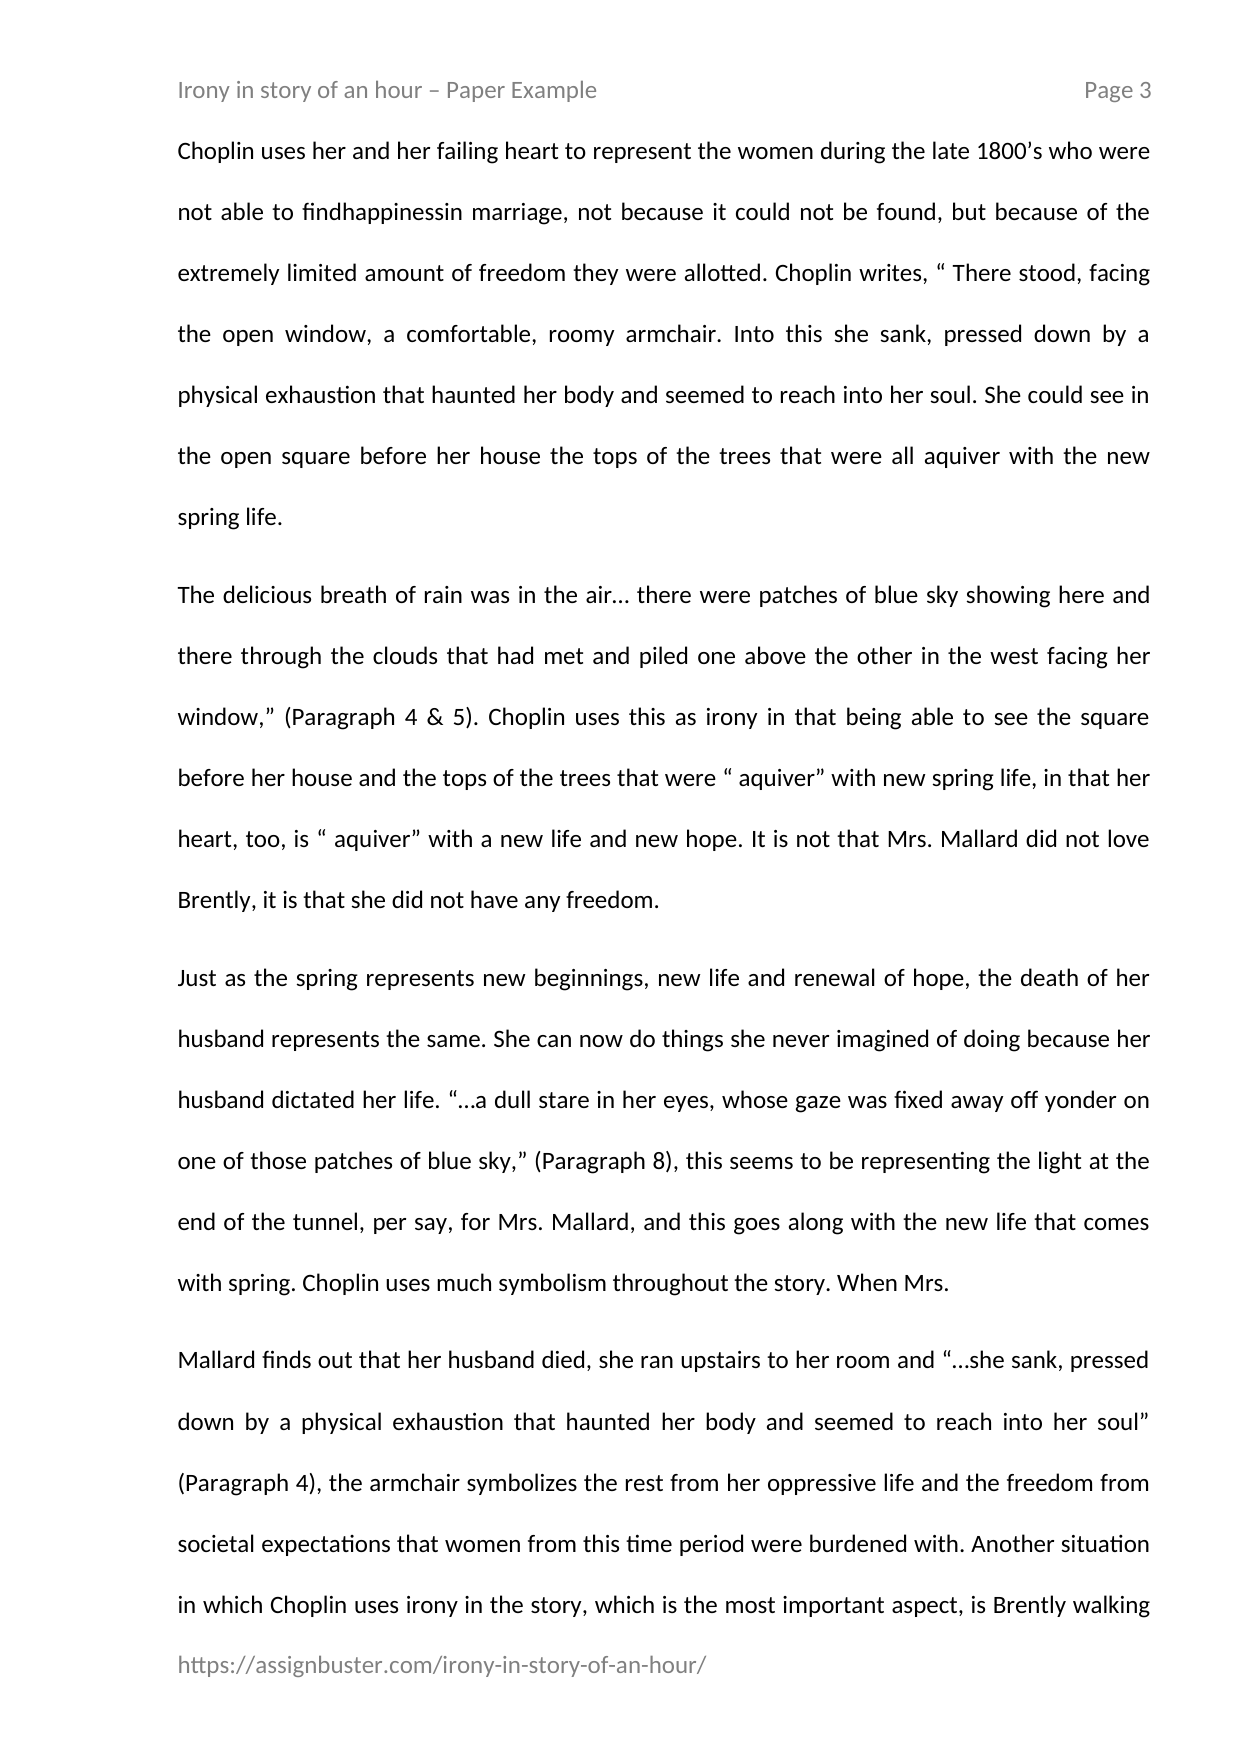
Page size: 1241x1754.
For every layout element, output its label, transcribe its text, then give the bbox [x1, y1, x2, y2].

text Just as the spring represents new beginnings, new life and renewal of hope, the death of her husband represents the same. She can now do things she never imagined of doing because her husband dictated her life. “…a dull stare in her eyes, whose gaze was fixed away off yonder on one of those patches of blue sky,” (Paragraph 8), this seems to be representing the light at the end of the tunnel, per say, for Mrs. Mallard, and this goes along with the new life that comes with spring. Choplin uses much symbolism throughout the story. When Mrs. [177, 962, 1152, 1297]
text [177, 1344, 1152, 1619]
text The delicious breath of rain was in the air… there were patches of blue sky showing here and there through the clouds that had met and piled one above the other in the west facing her window,” (Paragraph 4 & 5). Choplin uses this as irony in that being able to see the square before her house and the tops of the trees that were “ aquiver” with new spring life, in that her heart, too, is “ aquiver” with a new life and new hope. It is not that Mrs. Mallard did not love Brently, it is that she did not have any freedom. [177, 579, 1152, 914]
text Choplin uses her and her failing heart to represent the women during the late 1800’s who were not able to findhappinessin marriage, not because it could not be found, but because of the extremely limited amount of freedom they were allotted. Choplin writes, “ There stood, facing the open window, a comfortable, roomy armchair. Into this she sank, pressed down by a physical exhaustion that haunted her body and seemed to reach into her soul. She could see in the open square before her house the tops of the trees that were all aquiver with the new spring life. [177, 135, 1152, 532]
